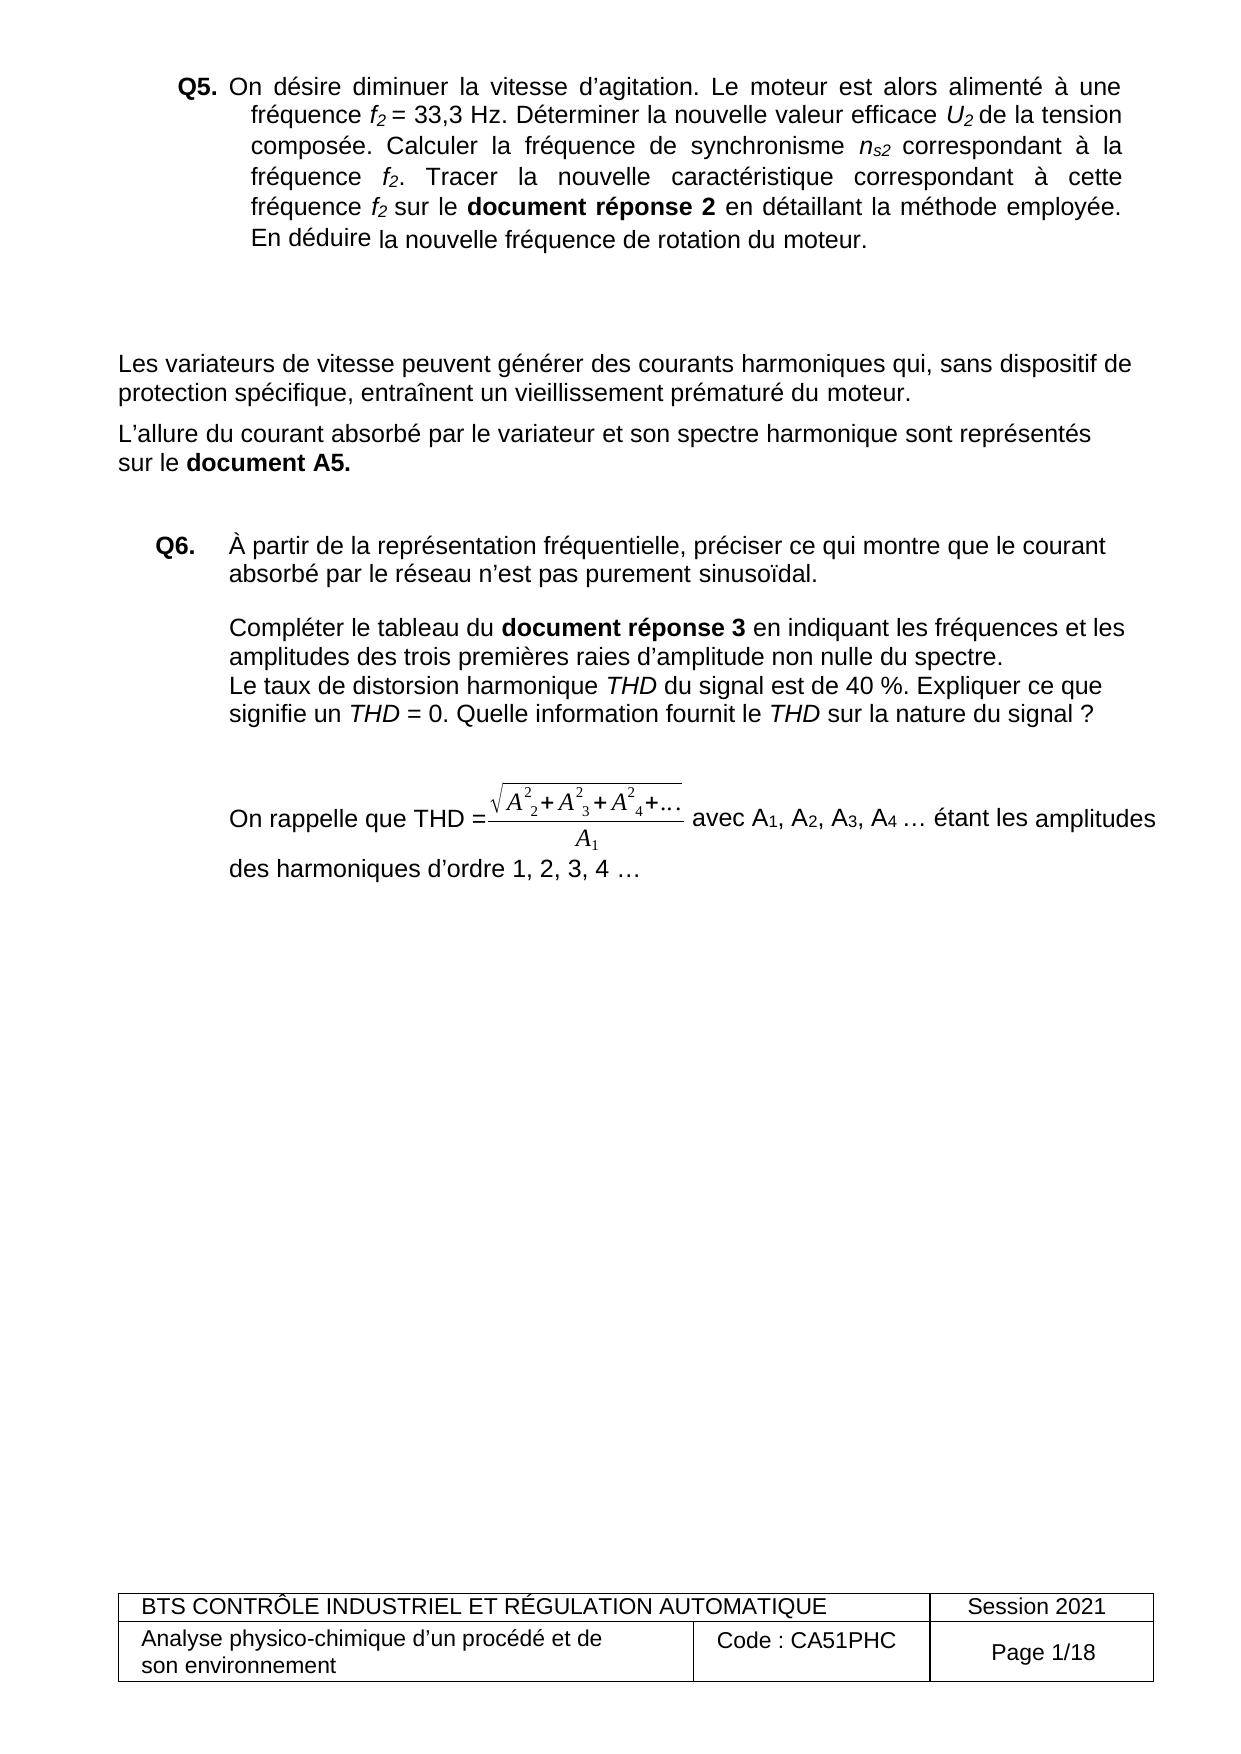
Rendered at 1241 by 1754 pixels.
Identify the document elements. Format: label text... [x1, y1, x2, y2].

text Q5. On désire diminuer la vitesse d’agitation. Le moteur est alors alimenté à une fréquence f2 = 33,3 Hz. Déterminer la nouvelle valeur efficace U2 de la tension composée. Calculer la fréquence de synchronisme ns2 correspondant à la fréquence f2. Tracer la nouvelle caractéristique correspondant à cette fréquence f2 sur le document réponse 2 en détaillant la méthode employée. En déduire la nouvelle fréquence de rotation du moteur. [177, 73, 1122, 254]
text Q6. À partir de la représentation fréquentielle, préciser ce qui montre que le courant absorbé par le réseau n’est pas purement sinusoïdal. [155, 531, 1122, 588]
text L’allure du courant absorbé par le variateur et son spectre harmonique sont représentés sur le document A5. [118, 419, 1122, 477]
text Compléter le tableau du document réponse 3 en indiquant les fréquences et les amplitudes des trois premières raies d’amplitude non nulle du spectre. [229, 613, 1198, 671]
text Les variateurs de vitesse peuvent générer des courants harmoniques qui, sans dispositif de protection spécifique, entraînent un vieillissement prématuré du moteur. [118, 349, 1198, 407]
text Le taux de distorsion harmonique THD du signal est de 40 %. Expliquer ce que signifie un THD = 0. Quelle information fournit le THD sur la nature du signal ? [229, 671, 1122, 728]
text On rappelle que THD = avec A1, A2, A3, A4 … étant les amplitudes des harmoniques d’ordre 1, 2, 3, 4 … [229, 782, 1198, 883]
